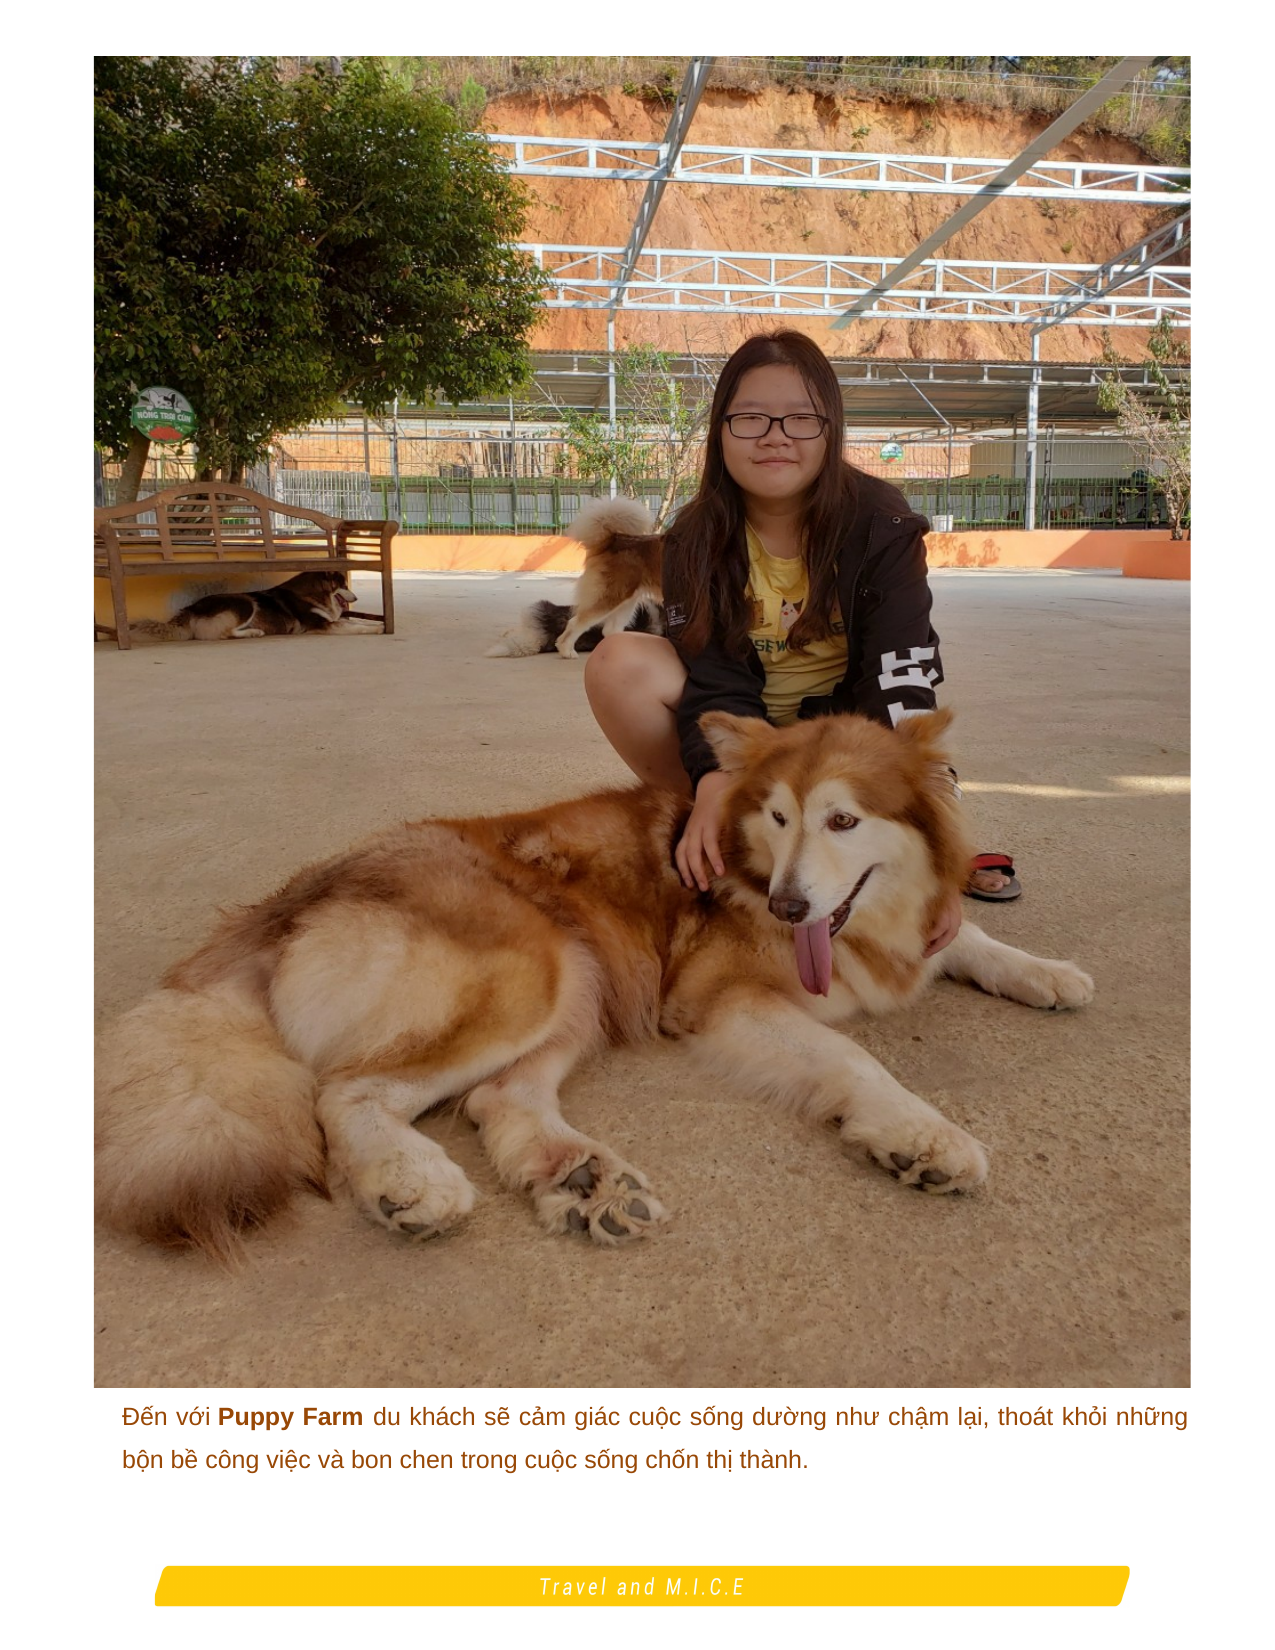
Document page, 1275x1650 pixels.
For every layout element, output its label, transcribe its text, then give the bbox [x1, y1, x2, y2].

picture [154, 1564, 1130, 1608]
picture [93, 56, 1191, 1388]
text Đến với Puppy Farm du khách sẽ cảm giác cuộc sống dường như chậm lại, thoát khỏi những bộn bề công việc và bon chen trong cuộc sống chốn thị thành. [122, 1401, 1191, 1473]
